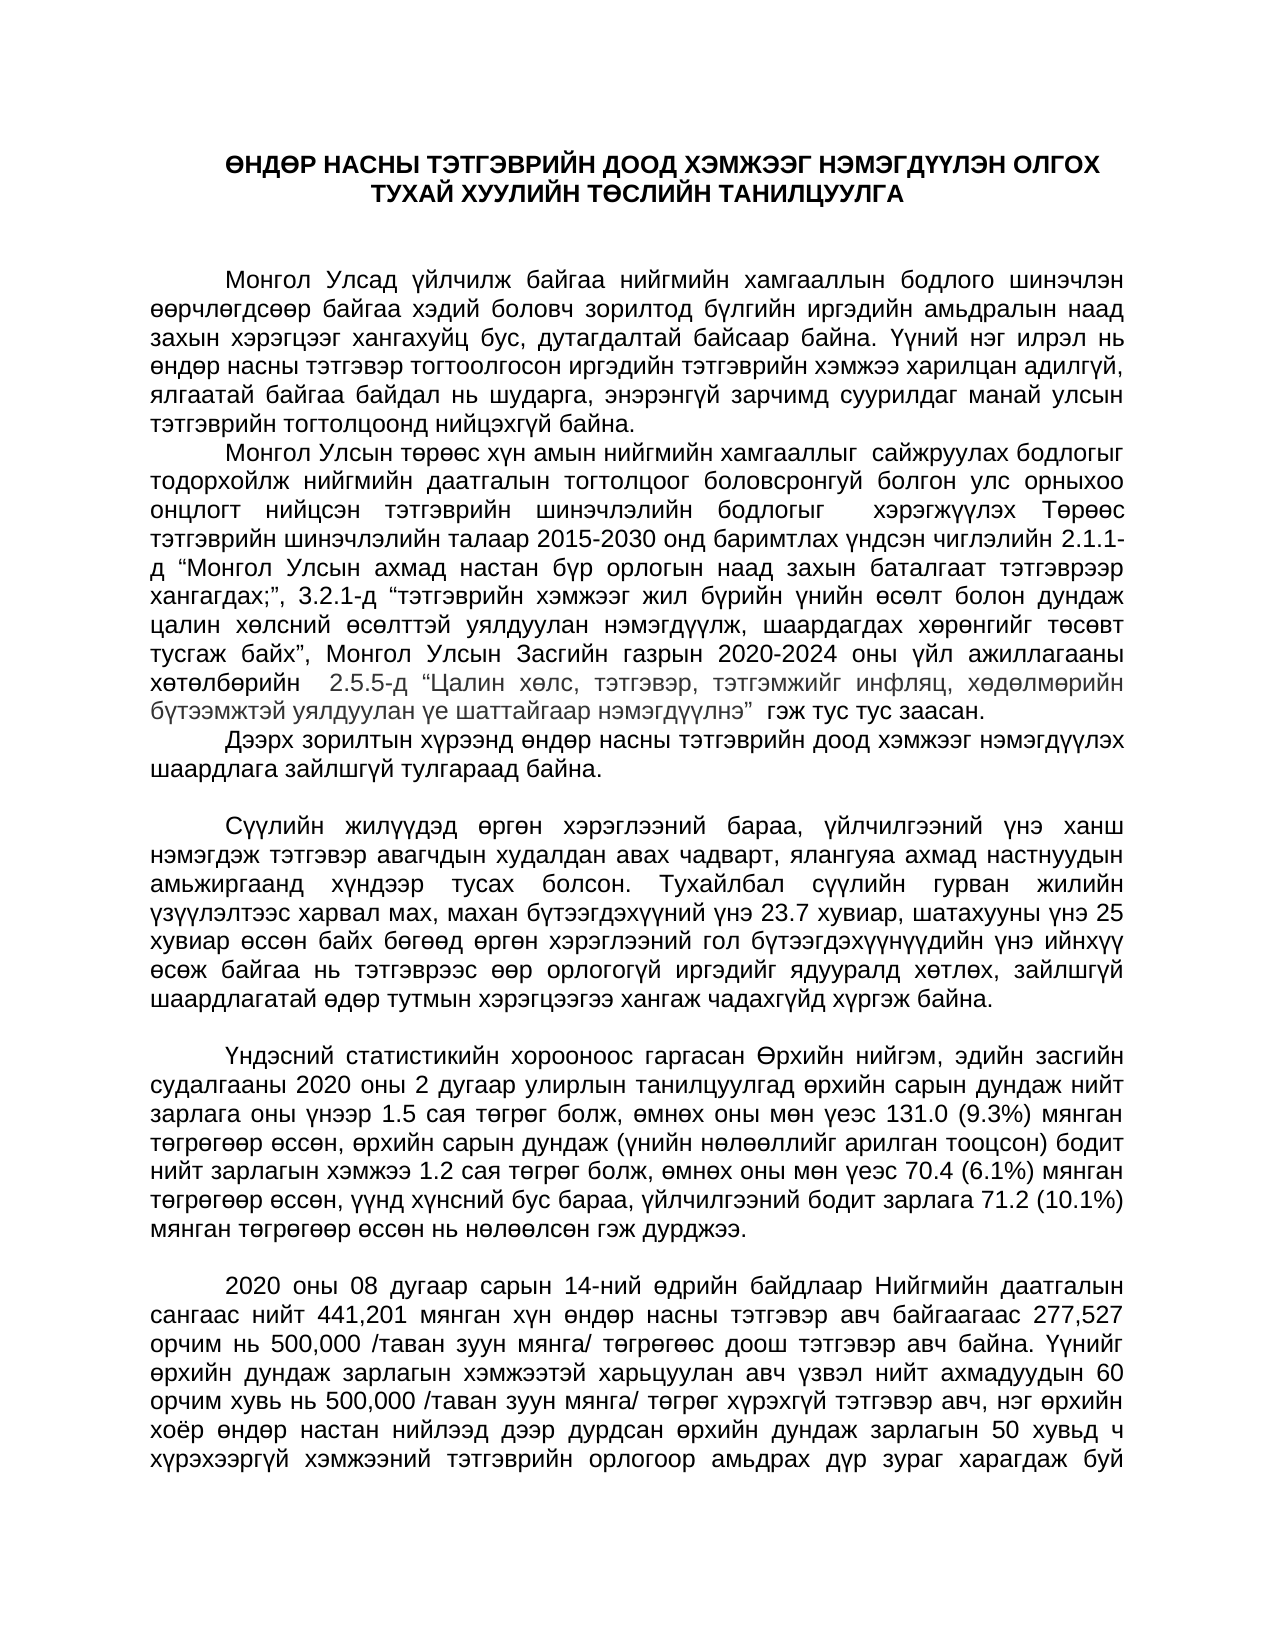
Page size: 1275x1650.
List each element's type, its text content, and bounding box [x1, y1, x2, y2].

text ТУХАЙ ХУУЛИЙН ТӨСЛИЙН ТАНИЛЦУУЛГА [150, 179, 1125, 207]
text Үндэсний статистикийн хорооноос гаргасан Өрхийн нийгэм, эдийн засгийн судалгааны 2020 оны 2 дугаар улирлын танилцуулгад өрхийн сарын дундаж нийт зарлага оны үнээр 1.5 сая төгрөг болж, өмнөх оны мөн үеэс 131.0 (9.3%) мянган төгрөгөөр өссөн, өрхийн сарын дундаж (үнийн нөлөөллийг арилган тооцсон) бодит нийт зарлагын хэмжээ 1.2 сая төгрөг болж, өмнөх оны мөн үеэс 70.4 (6.1%) мянган төгрөгөөр өссөн, үүнд хүнсний бус бараа, үйлчилгээний бодит зарлага 71.2 (10.1%) мянган төгрөгөөр өссөн нь нөлөөлсөн гэж дурджээ. [150, 1041, 1125, 1242]
text ӨНДӨР НАСНЫ ТЭТГЭВРИЙН ДООД ХЭМЖЭЭГ НЭМЭГДҮҮЛЭН ОЛГОХ [150, 150, 1125, 179]
text Монгол Улсад үйлчилж байгаа нийгмийн хамгааллын бодлого шинэчлэн өөрчлөгдсөөр байгаа хэдий боловч зорилтод бүлгийн иргэдийн амьдралын наад захын хэрэгцээг хангахуйц бус, дутагдалтай байсаар байна. Үүний нэг илрэл нь өндөр насны тэтгэвэр тогтоолгосон иргэдийн тэтгэврийн хэмжээ харилцан адилгүй, ялгаатай байгаа байдал нь шударга, энэрэнгүй зарчимд суурилдаг манай улсын тэтгэврийн тогтолцоонд нийцэхгүй байна. [150, 265, 1125, 437]
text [150, 1271, 1125, 1472]
text Сүүлийн жилүүдэд өргөн хэрэглээний бараа, үйлчилгээний үнэ ханш нэмэгдэж тэтгэвэр авагчдын худалдан авах чадварт, ялангуяа ахмад настнуудын амьжиргаанд хүндээр тусах болсон. Тухайлбал сүүлийн гурван жилийн үзүүлэлтээс харвал мах, махан бүтээгдэхүүний үнэ 23.7 хувиар, шатахууны үнэ 25 хувиар өссөн байх бөгөөд өргөн хэрэглээний гол бүтээгдэхүүнүүдийн үнэ ийнхүү өсөж байгаа нь тэтгэврээс өөр орлогогүй иргэдийг ядууралд хөтлөх, зайлшгүй шаардлагатай өдөр тутмын хэрэгцээгээ хангаж чадахгүйд хүргэж байна. [150, 811, 1125, 1012]
text Монгол Улсын төрөөс хүн амын нийгмийн хамгааллыг сайжруулах бодлогыг тодорхойлж нийгмийн даатгалын тогтолцоог боловсронгуй болгон улс орныхоо онцлогт нийцсэн тэтгэврийн шинэчлэлийн бодлогыг хэрэгжүүлэх Төрөөс тэтгэврийн шинэчлэлийн талаар 2015-2030 онд баримтлах үндсэн чиглэлийн 2.1.1-д “Монгол Улсын ахмад настан бүр орлогын наад захын баталгаат тэтгэврээр хангагдах;”, 3.2.1-д “тэтгэврийн хэмжээг жил бүрийн үнийн өсөлт болон дундаж цалин хөлсний өсөлттэй уялдуулан нэмэгдүүлж, шаардагдах хөрөнгийг төсөвт тусгаж байх”, Монгол Улсын Засгийн газрын 2020-2024 оны үйл ажиллагааны хөтөлбөрийн 2.5.5-д “Цалин хөлс, тэтгэвэр, тэтгэмжийг инфляц, хөдөлмөрийн бүтээмжтэй уялдуулан үе шаттайгаар нэмэгдүүлнэ” гэж тус тус заасан. [150, 437, 1125, 696]
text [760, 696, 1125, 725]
text Дээрх зорилтын хүрээнд өндөр насны тэтгэврийн доод хэмжээг нэмэгдүүлэх шаардлага зайлшгүй тулгараад байна. [150, 725, 1125, 782]
